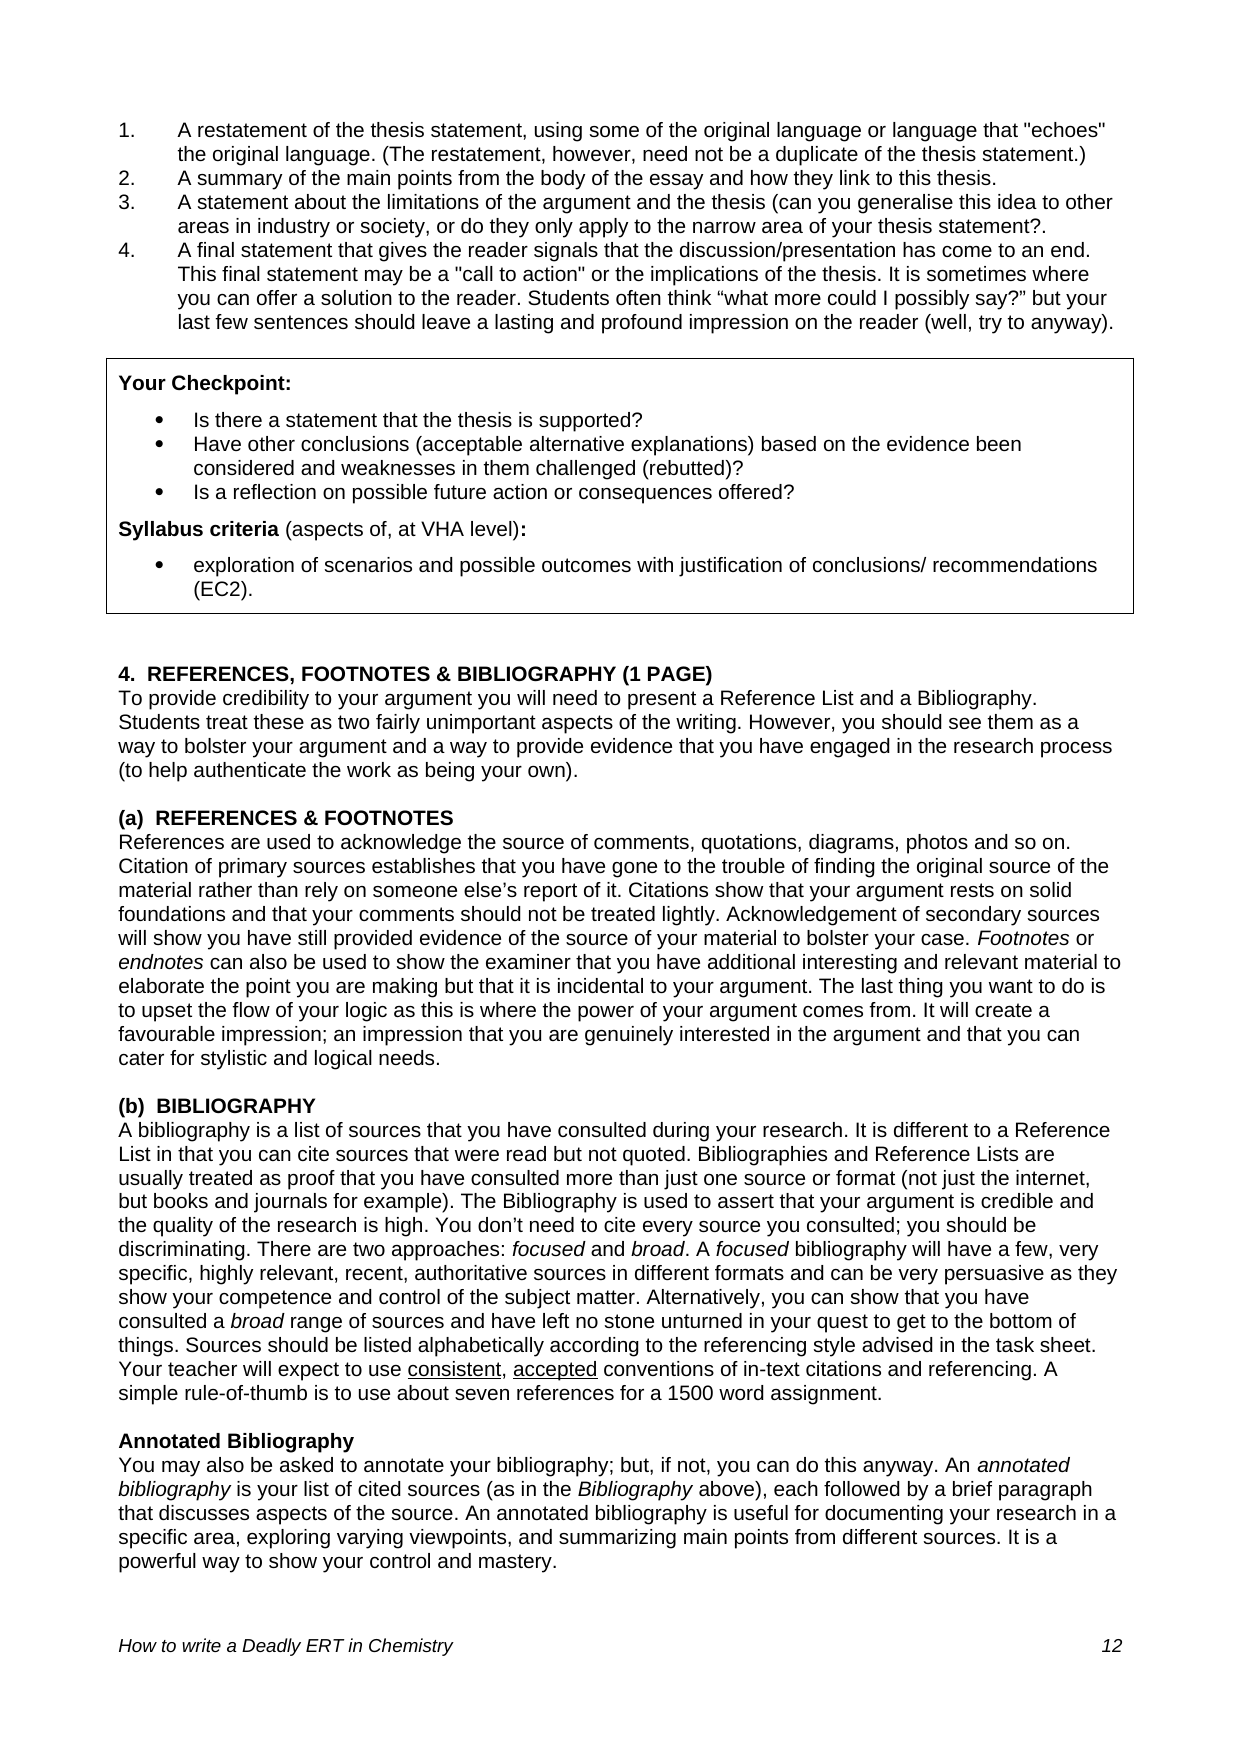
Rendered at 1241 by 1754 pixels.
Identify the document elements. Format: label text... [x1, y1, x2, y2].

list A restatement of the thesis statement, using some of the original language or language that "echoes" the original language. (The restatement, however, need not be a duplicate of the thesis statement.) [118, 118, 1122, 166]
text 4. REFERENCES, FOOTNOTES & BIBLIOGRAPHY (1 PAGE) [118, 662, 1122, 686]
text (a) REFERENCES & FOOTNOTES [118, 806, 1122, 830]
list A summary of the main points from the body of the essay and how they link to this thesis. [118, 166, 1122, 190]
text Annotated Bibliography [118, 1429, 1122, 1453]
text You may also be asked to annotate your bibliography; but, if not, you can do this anyway. An annotated bibliography is your list of cited sources (as in the Bibliography above), each followed by a brief paragraph that discusses aspects of the source. An annotated bibliography is useful for documenting your research in a specific area, exploring varying viewpoints, and summarizing main points from different sources. It is a powerful way to show your control and mastery. [118, 1453, 1122, 1573]
list A statement about the limitations of the argument and the thesis (can you generalise this idea to other areas in industry or society, or do they only apply to the narrow area of your thesis statement?. [118, 190, 1122, 238]
text A bibliography is a list of sources that you have consulted during your research. It is different to a Reference List in that you can cite sources that were read but not quoted. Bibliographies and Reference Lists are usually treated as proof that you have consulted more than just one source or format (not just the internet, but books and journals for example). The Bibliography is used to assert that your argument is credible and the quality of the research is high. You don’t need to cite every source you consulted; you should be discriminating. There are two approaches: focused and broad. A focused bibliography will have a few, very specific, highly relevant, recent, authoritative sources in different formats and can be very persuasive as they show your competence and control of the subject matter. Alternatively, you can show that you have consulted a broad range of sources and have left no stone unturned in your quest to get to the bottom of things. Sources should be listed alphabetically according to the referencing style advised in the task sheet. Your teacher will expect to use consistent, accepted conventions of in-text citations and referencing. A simple rule-of-thumb is to use about seven references for a 1500 word assignment. [118, 1117, 1122, 1405]
table_header Your Checkpoint: Is there a statement that the thesis is supported? Have other conclusions (acceptable alternative explanations) based on the evidence been considered and weaknesses in them challenged (rebutted)? Is a reflection on possible future action or consequences offered? Syllabus criteria (aspects of, at VHA level): exploration of scenarios and possible outcomes with justification of conclusions/ recommendations (EC2). [107, 359, 1133, 613]
text References are used to acknowledge the source of comments, quotations, diagrams, photos and so on. Citation of primary sources establishes that you have gone to the trouble of finding the original source of the material rather than rely on someone else’s report of it. Citations show that your argument rests on solid foundations and that your comments should not be treated lightly. Acknowledgement of secondary sources will show you have still provided evidence of the source of your material to bolster your case. Footnotes or endnotes can also be used to show the examiner that you have additional interesting and relevant material to elaborate the point you are making but that it is incidental to your argument. The last thing you want to do is to upset the flow of your logic as this is where the power of your argument comes from. It will create a favourable impression; an impression that you are genuinely interested in the argument and that you can cater for stylistic and logical needs. [118, 830, 1122, 1069]
text To provide credibility to your argument you will need to present a Reference List and a Bibliography. Students treat these as two fairly unimportant aspects of the writing. However, you should see them as a way to bolster your argument and a way to provide evidence that you have engaged in the research process (to help authenticate the work as being your own). [118, 686, 1122, 782]
text (b) BIBLIOGRAPHY [118, 1093, 1122, 1117]
list A final statement that gives the reader signals that the discussion/presentation has come to an end. This final statement may be a "call to action" or the implications of the thesis. It is sometimes where you can offer a solution to the reader. Students often think “what more could I possibly say?” but your last few sentences should leave a lasting and profound impression on the reader (well, try to anyway). [118, 238, 1122, 334]
